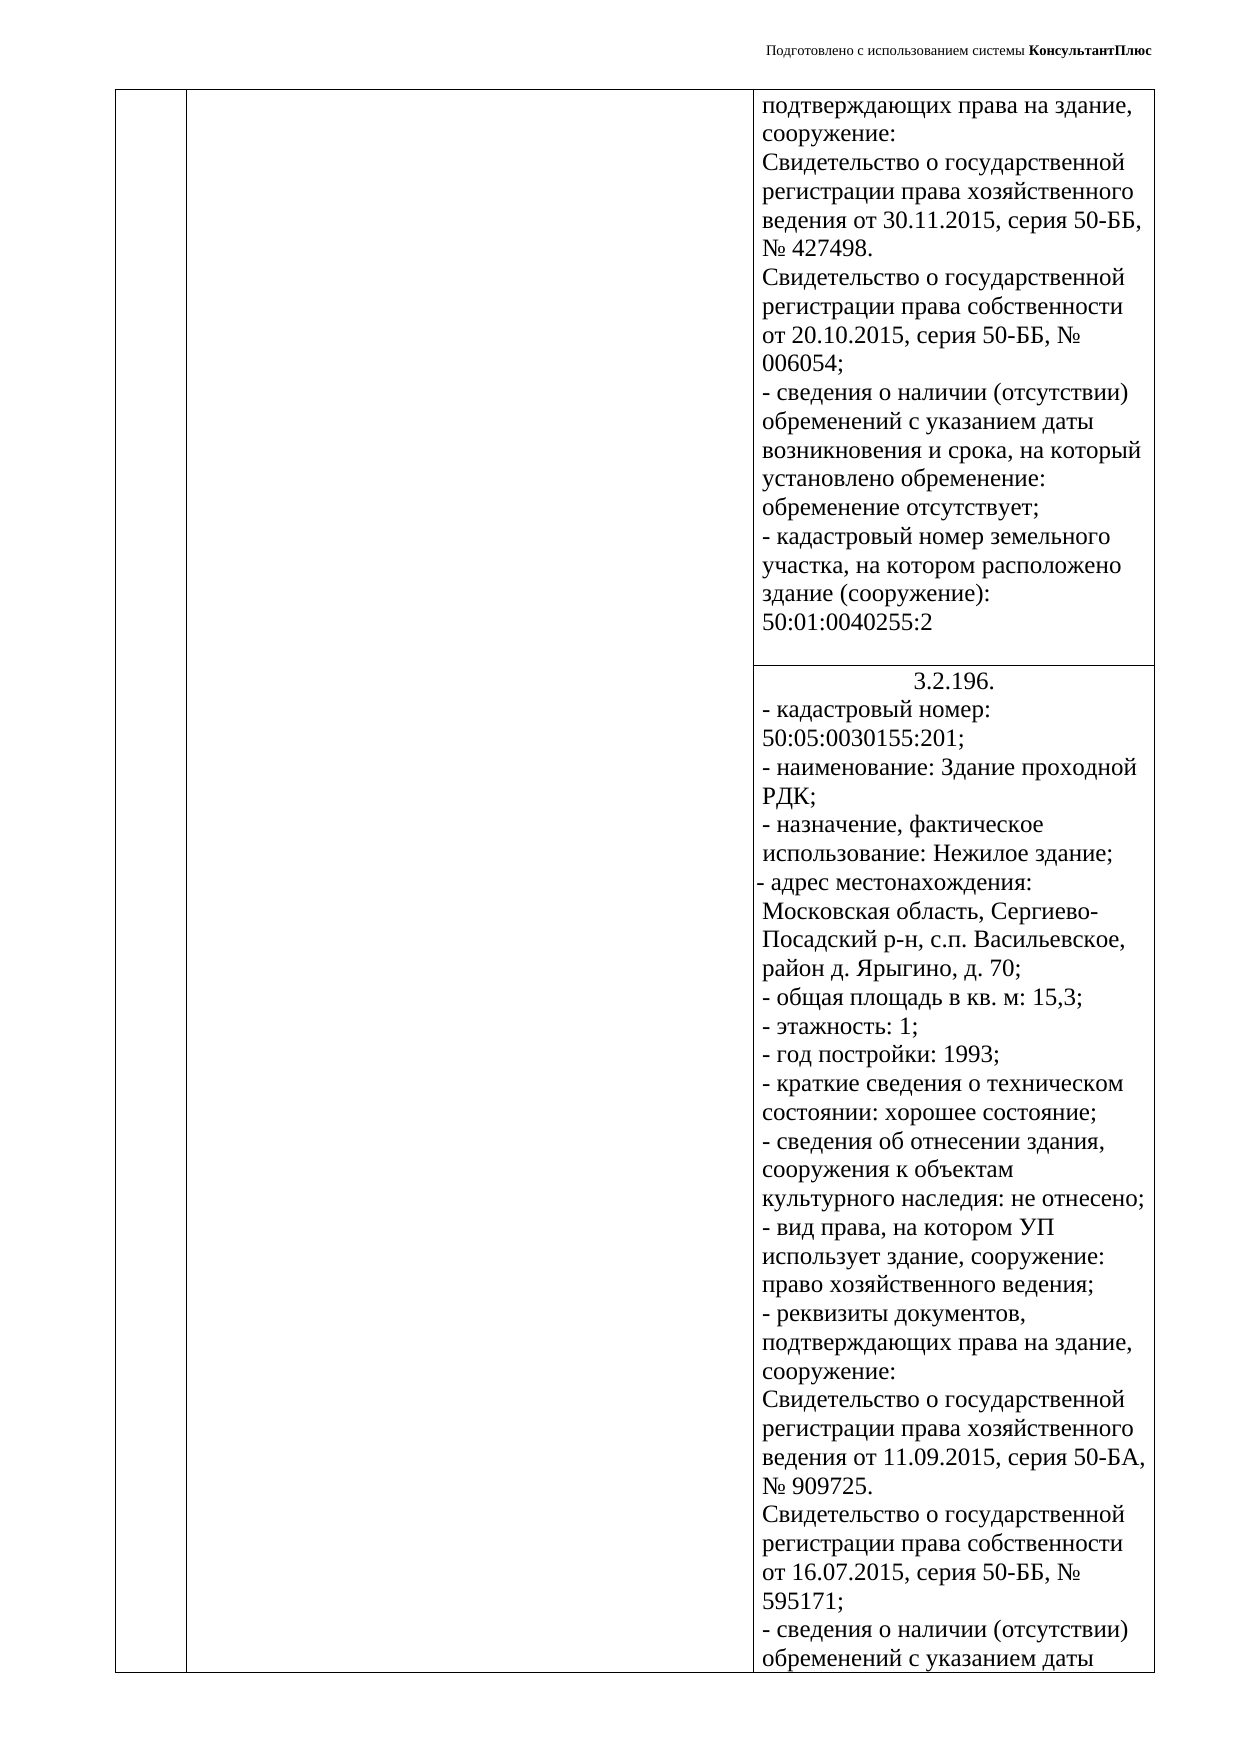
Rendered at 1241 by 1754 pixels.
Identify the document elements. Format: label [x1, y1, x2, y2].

table_cell [754, 90, 1154, 665]
table_cell [754, 666, 1154, 1672]
